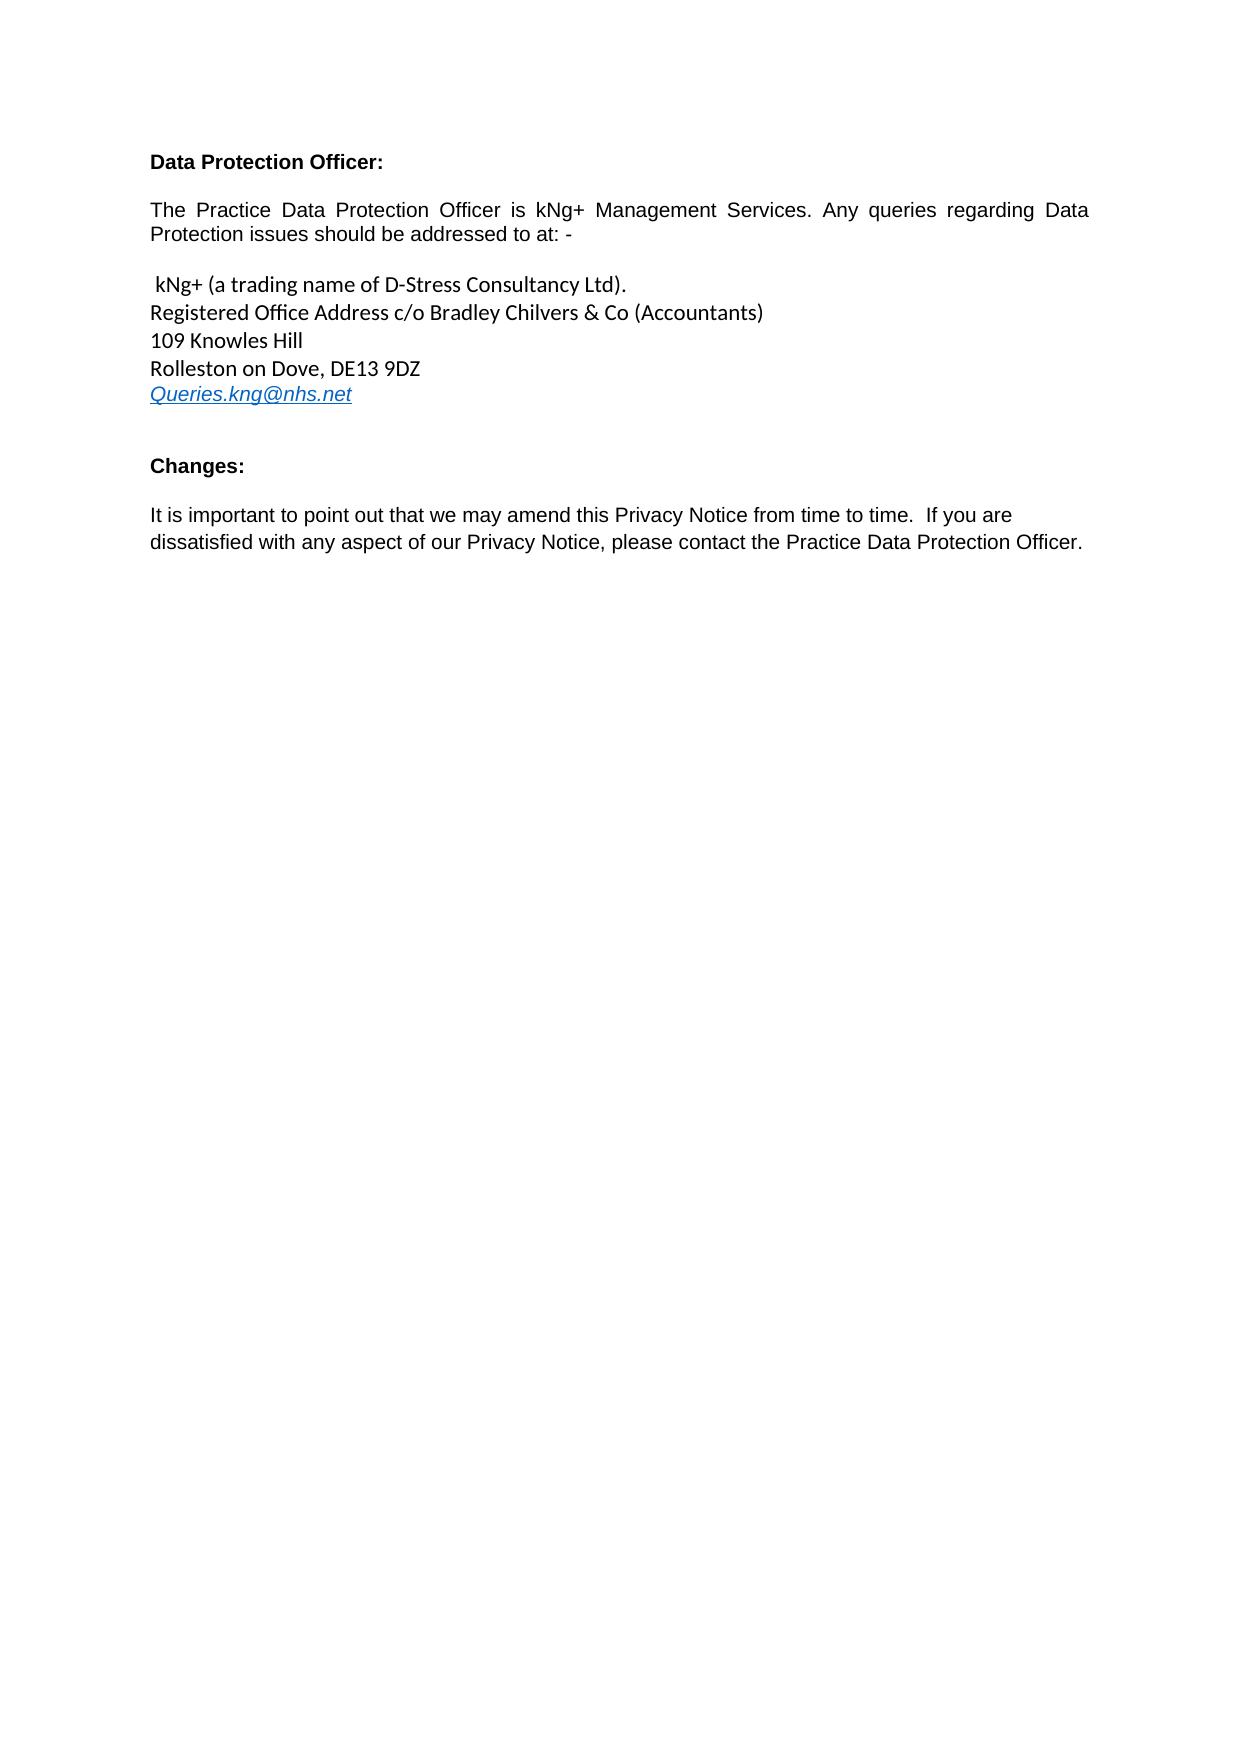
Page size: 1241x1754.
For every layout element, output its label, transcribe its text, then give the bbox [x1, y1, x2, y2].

text Rolleston on Dove, DE13 9DZ [150, 354, 1090, 382]
text Queries.kng@nhs.net [150, 382, 1090, 406]
text 109 Knowles Hill [150, 326, 1090, 354]
text Changes: [150, 454, 1090, 478]
text Registered Office Address c/o Bradley Chilvers & Co (Accountants) [150, 298, 1090, 326]
text kNg+ (a trading name of D-Stress Consultancy Ltd). [150, 270, 1090, 298]
text The Practice Data Protection Officer is kNg+ Management Services. Any queries regarding Data Protection issues should be addressed to at: - [150, 198, 1090, 246]
text It is important to point out that we may amend this Privacy Notice from time to time. If you are dissatisfied with any aspect of our Privacy Notice, please contact the Practice Data Protection Officer. [150, 502, 1090, 554]
text Data Protection Officer: [150, 150, 1090, 174]
